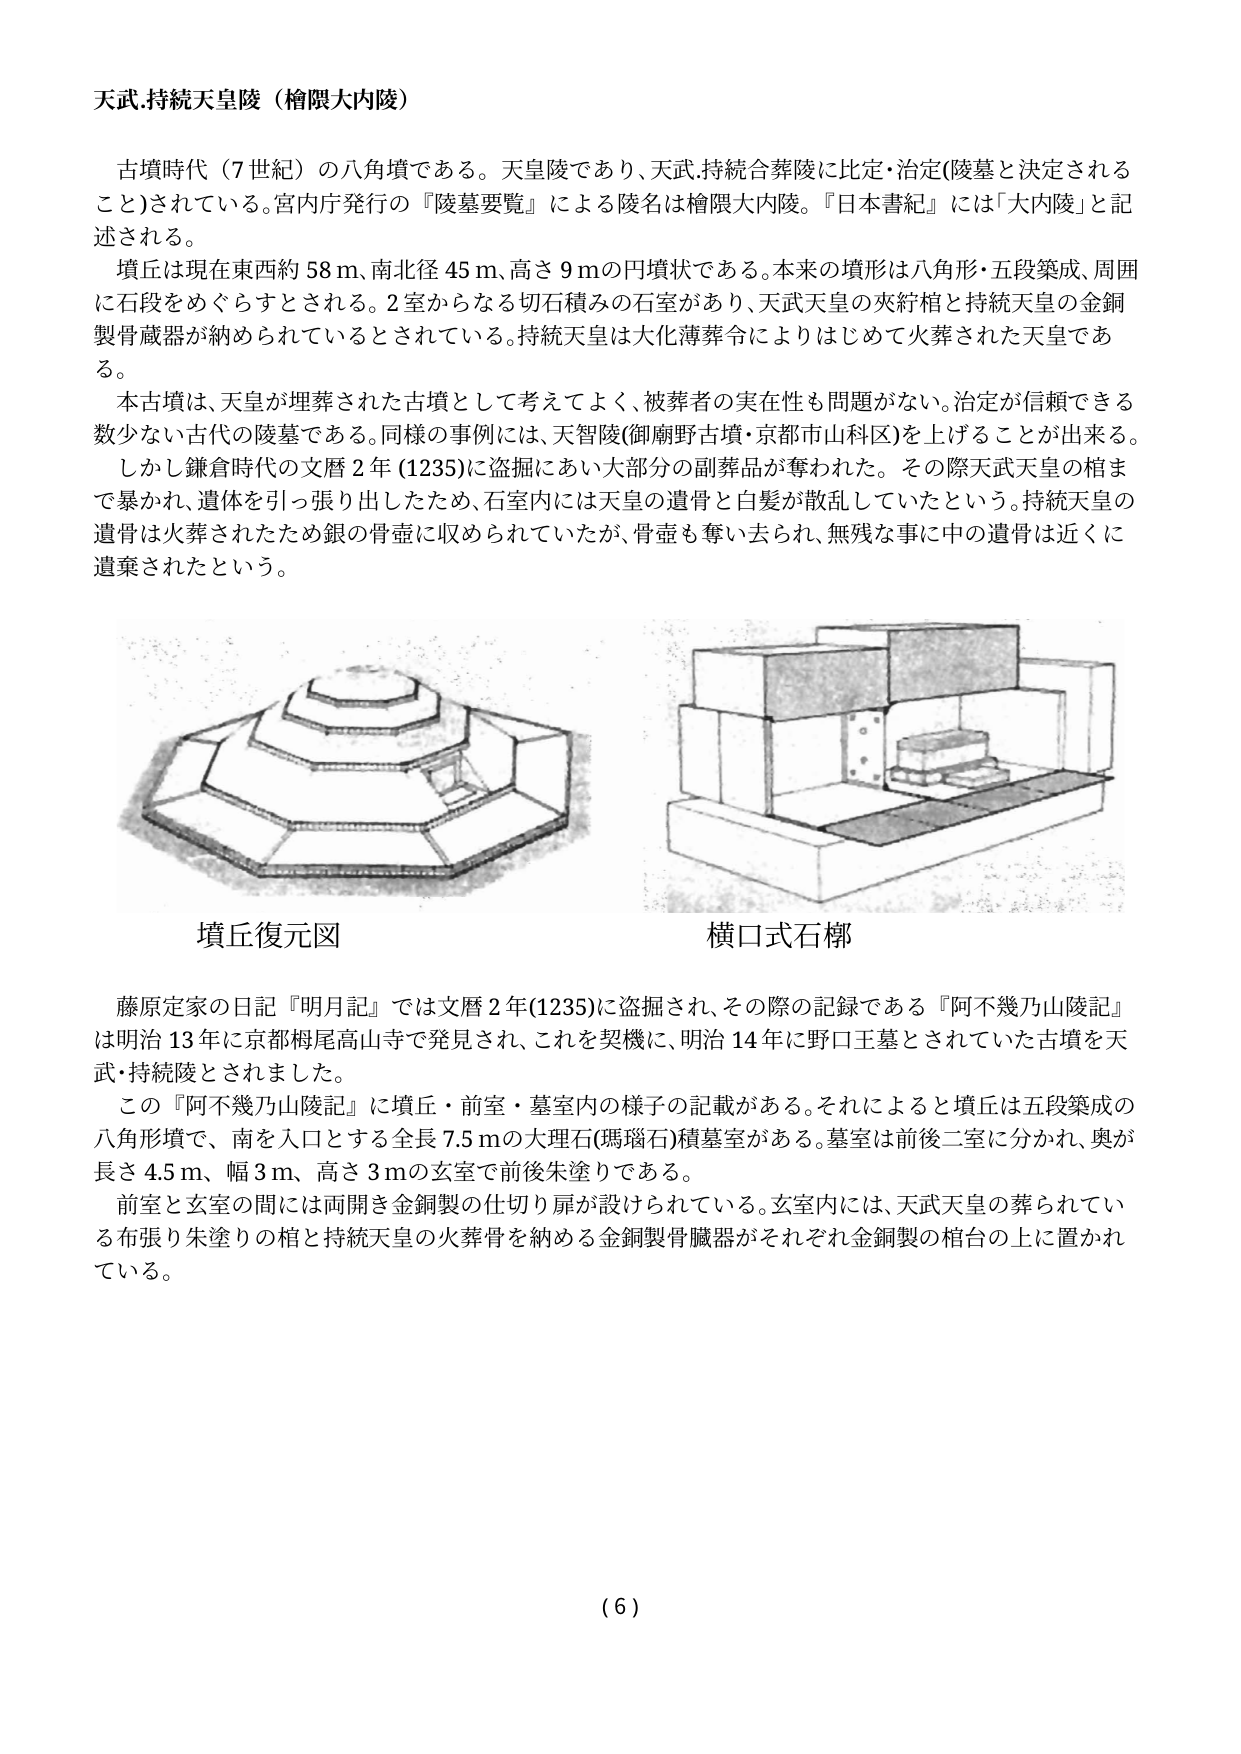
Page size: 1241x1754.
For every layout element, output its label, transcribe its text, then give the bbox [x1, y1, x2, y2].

text 天武.持続天皇陵（檜隈大内陵） [94, 82, 1146, 115]
text しかし鎌倉時代の文暦 2年 (1235)に盗掘にあい大部分の副葬品が奪われた。その際天武天皇の棺まで暴かれ､遺体を引っ張り出したため､石室内には天皇の遺骨と白髪が散乱していたという｡持統天皇の遺骨は火葬されたため銀の骨壺に収められていたが､骨壺も奪い去られ､無残な事に中の遺骨は近くに遺棄されたという｡ [94, 450, 1146, 582]
text 古墳時代（7世紀）の八角墳である。天皇陵であり､天武.持続合葬陵に比定･治定(陵墓と決定されること)されている｡宮内庁発行の『陵墓要覧』による陵名は檜隈大内陵｡『日本書紀』には｢大内陵｣と記述される｡ [94, 153, 1146, 252]
text 墳丘復元図 横口式石槨 [94, 913, 1146, 955]
text 前室と玄室の間には両開き金銅製の仕切り扉が設けられている｡玄室内には､天武天皇の葬られている布張り朱塗りの棺と持統天皇の火葬骨を納める金銅製骨臓器がそれぞれ金銅製の棺台の上に置かれている｡ [94, 1187, 1146, 1286]
text この『阿不幾乃山陵記』に墳丘・前室・墓室内の様子の記載がある｡それによると墳丘は五段築成の八角形墳で、南を入口とする全長7.5ｍの大理石(瑪瑙石)積墓室がある｡墓室は前後二室に分かれ､奥が長さ4.5ｍ、幅3ｍ、高さ3ｍの玄室で前後朱塗りである。 [94, 1088, 1146, 1187]
picture [116, 619, 1125, 913]
text 藤原定家の日記『明月記』では文暦2年(1235)に盗掘され､その際の記録である『阿不幾乃山陵記』は明治 13年に京都栂尾高山寺で発見され､これを契機に､明治 14年に野口王墓とされていた古墳を天武･持続陵とされました｡ [94, 989, 1146, 1088]
text 墳丘は現在東西約 58ｍ､南北径 45ｍ､高さ9ｍの円墳状である｡本来の墳形は八角形･五段築成､周囲に石段をめぐらすとされる｡ 2室からなる切石積みの石室があり､天武天皇の夾紵棺と持統天皇の金銅製骨蔵器が納められているとされている｡持統天皇は大化薄葬令によりはじめて火葬された天皇である｡ [94, 252, 1146, 384]
text 本古墳は､天皇が埋葬された古墳として考えてよく､被葬者の実在性も問題がない｡治定が信頼できる数少ない古代の陵墓である｡同様の事例には､天智陵(御廟野古墳･京都市山科区)を上げることが出来る。 [94, 384, 1146, 450]
